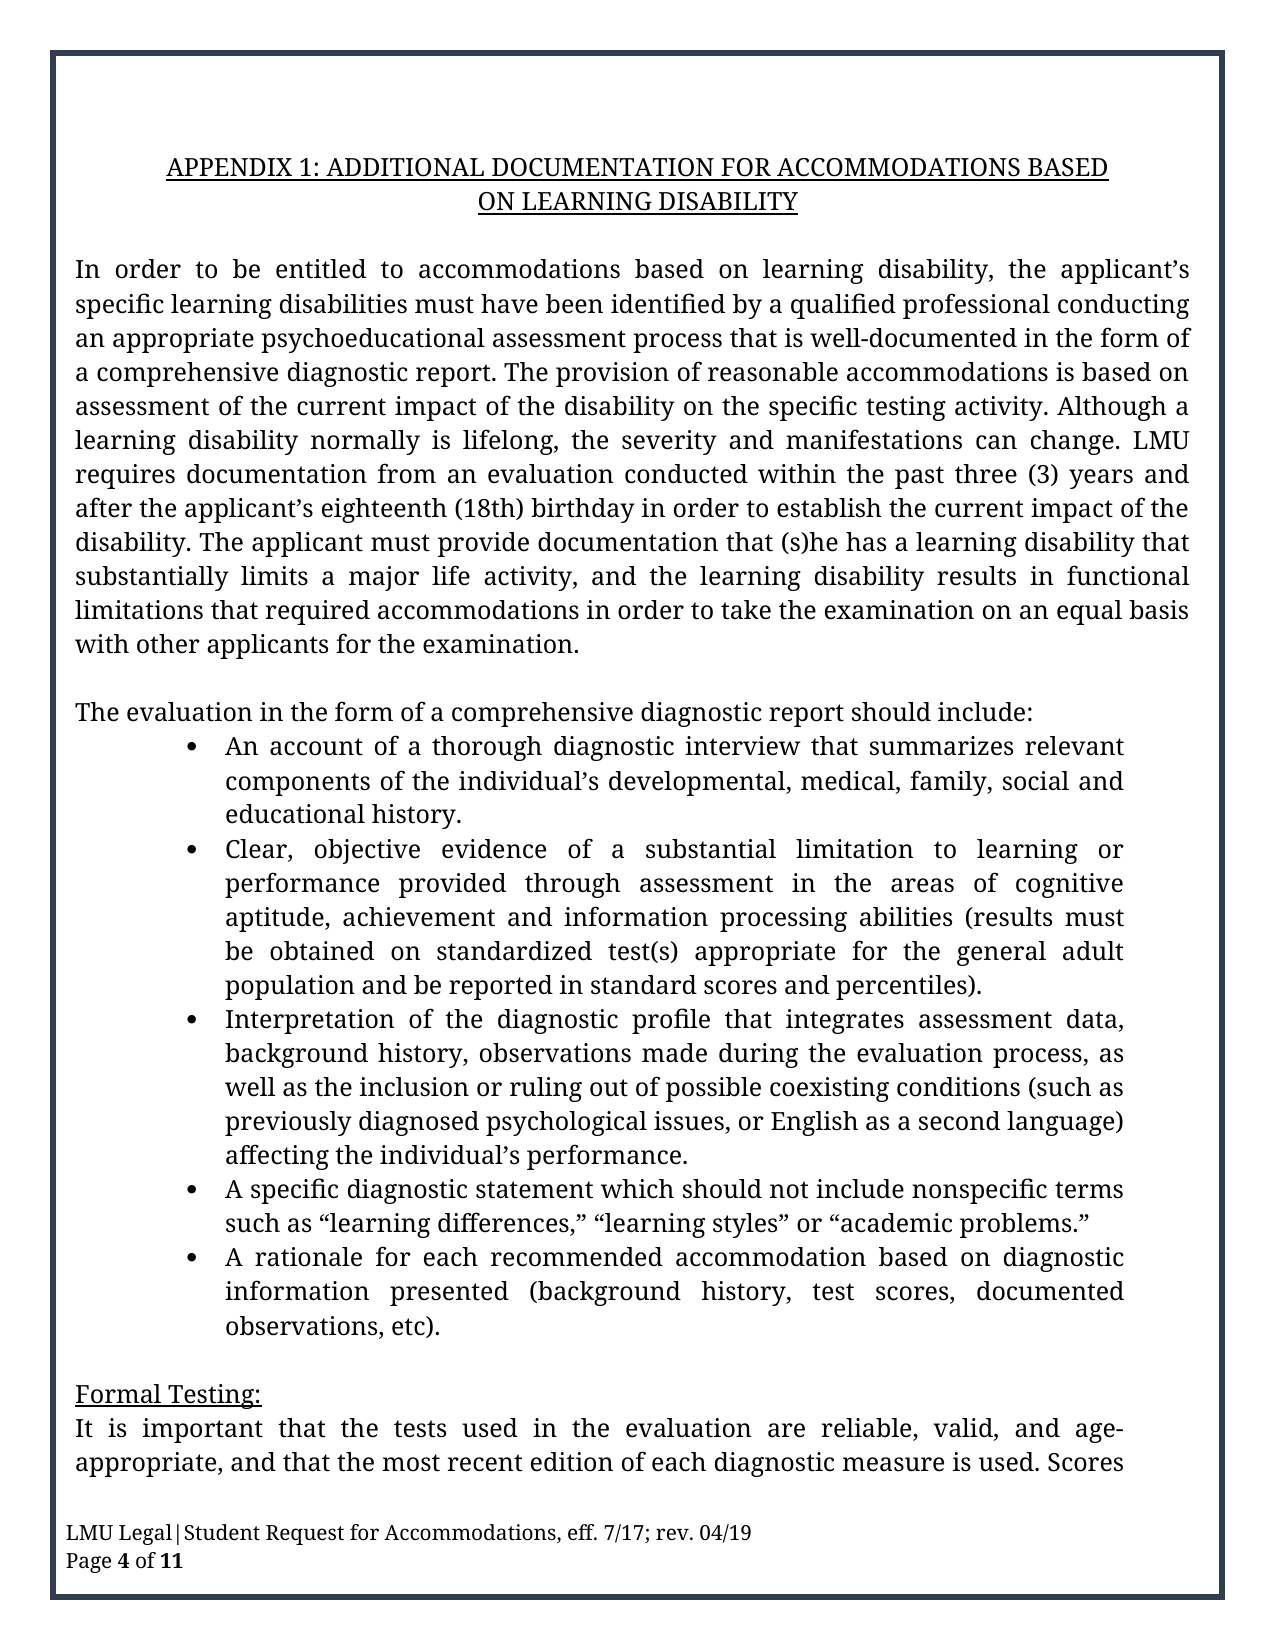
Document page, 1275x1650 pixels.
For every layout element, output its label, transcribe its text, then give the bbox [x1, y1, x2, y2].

list A specific diagnostic statement which should not include nonspecific terms such as “learning differences,” “learning styles” or “academic problems.” [187, 1172, 1125, 1240]
text APPENDIX 1: ADDITIONAL DOCUMENTATION FOR ACCOMMODATIONS BASED ON LEARNING DISABILITY [150, 150, 1125, 218]
text In order to be entitled to accommodations based on learning disability, the applicant’s specific learning disabilities must have been identified by a qualified professional conducting an appropriate psychoeducational assessment process that is well-documented in the form of a comprehensive diagnostic report. The provision of reasonable accommodations is based on assessment of the current impact of the disability on the specific testing activity. Although a learning disability normally is lifelong, the severity and manifestations can change. LMU requires documentation from an evaluation conducted within the past three (3) years and after the applicant’s eighteenth (18th) birthday in order to establish the current impact of the disability. The applicant must provide documentation that (s)he has a learning disability that substantially limits a major life activity, and the learning disability results in functional limitations that required accommodations in order to take the examination on an equal basis with other applicants for the examination. [75, 252, 1191, 661]
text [75, 1410, 1125, 1478]
text The evaluation in the form of a comprehensive diagnostic report should include: [75, 695, 1125, 729]
list Clear, objective evidence of a substantial limitation to learning or performance provided through assessment in the areas of cognitive aptitude, achievement and information processing abilities (results must be obtained on standardized test(s) appropriate for the general adult population and be reported in standard scores and percentiles). [187, 831, 1125, 1002]
list An account of a thorough diagnostic interview that summarizes relevant components of the individual’s developmental, medical, family, social and educational history. [187, 729, 1125, 831]
list Interpretation of the diagnostic profile that integrates assessment data, background history, observations made during the evaluation process, as well as the inclusion or ruling out of possible coexisting conditions (such as previously diagnosed psychological issues, or English as a second language) affecting the individual’s performance. [187, 1002, 1125, 1172]
list A rationale for each recommended accommodation based on diagnostic information presented (background history, test scores, documented observations, etc). [187, 1240, 1125, 1342]
text Formal Testing: [75, 1376, 1125, 1410]
